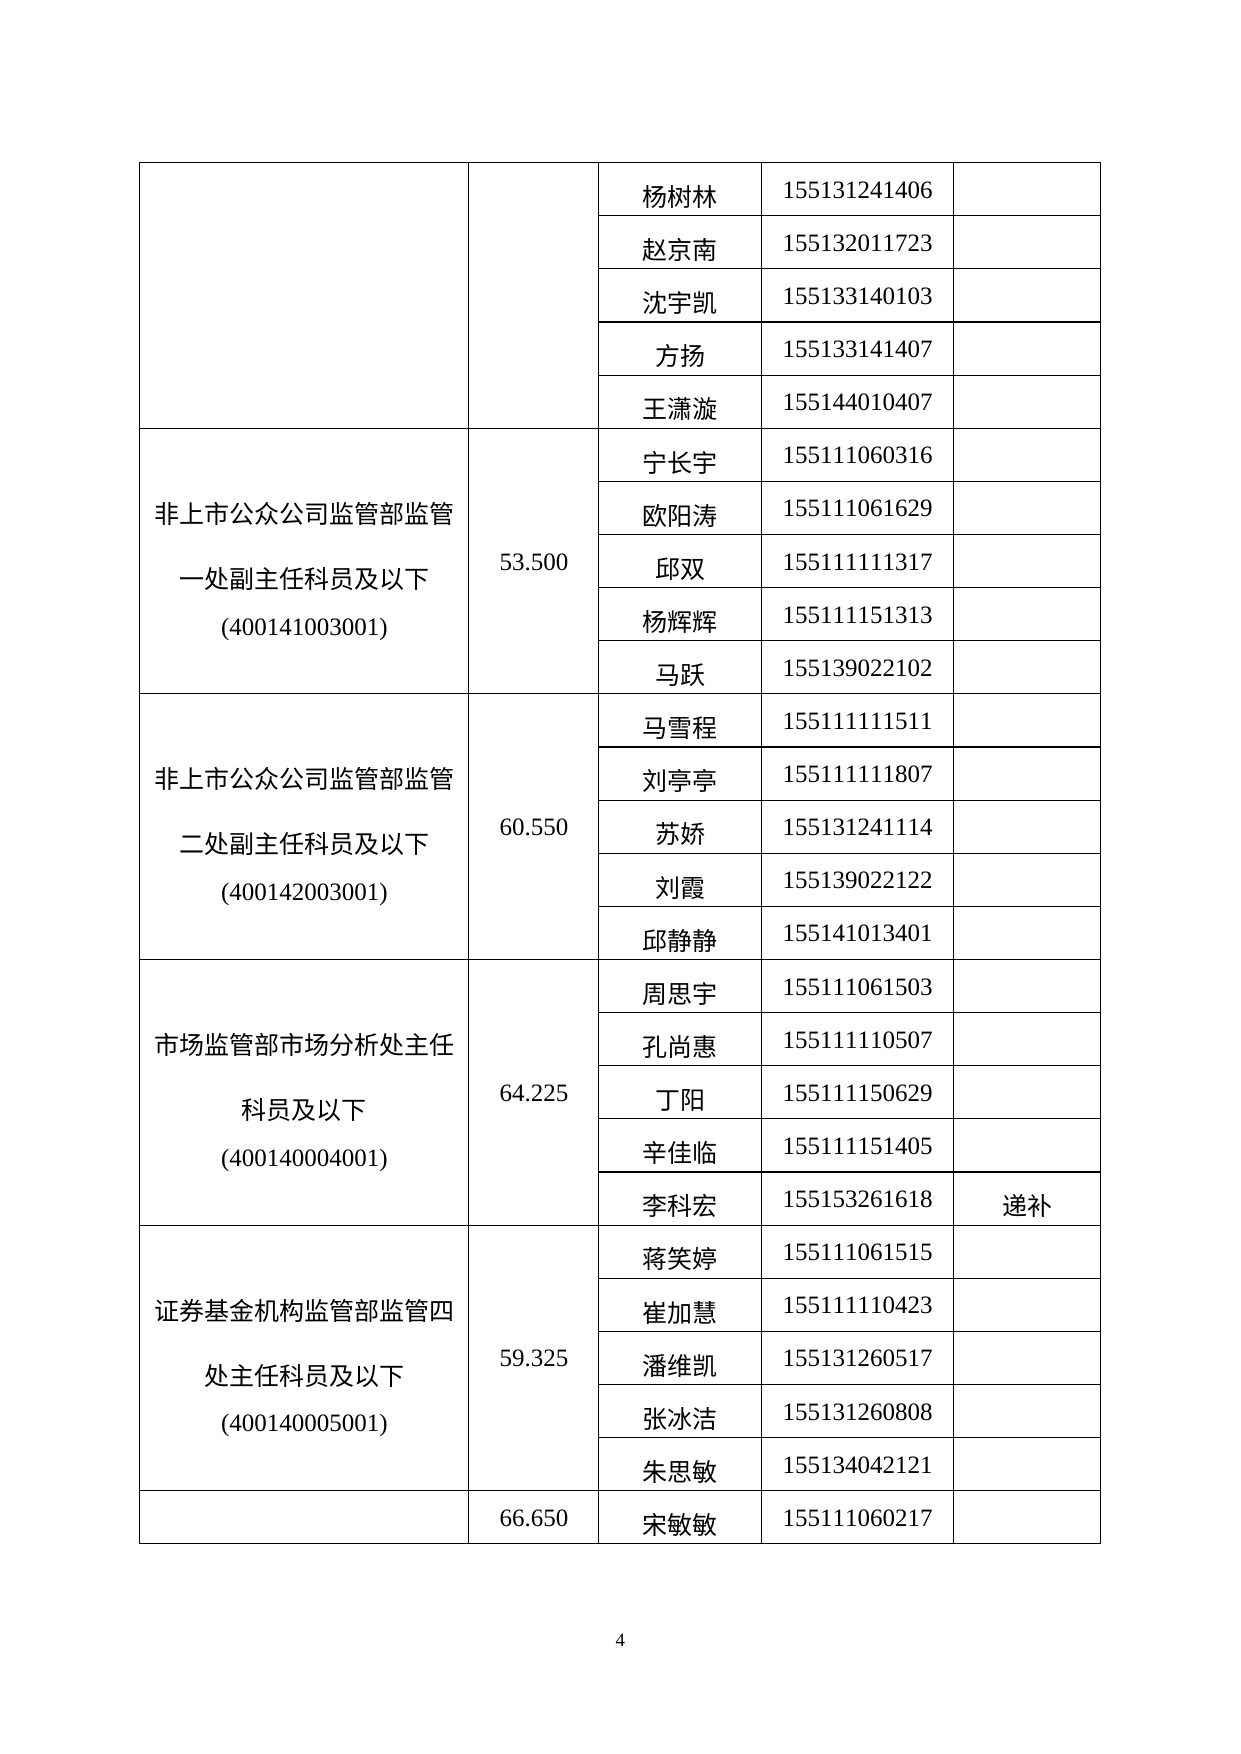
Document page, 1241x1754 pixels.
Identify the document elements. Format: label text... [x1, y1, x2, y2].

table_cell 155131260517 [762, 1332, 953, 1384]
table_cell [954, 269, 1100, 321]
table_cell [954, 482, 1100, 534]
table_cell 155144010407 [762, 376, 953, 428]
table_cell [954, 1226, 1100, 1278]
table_cell 方扬 [599, 323, 761, 374]
table_cell [954, 216, 1100, 268]
table_cell 155134042121 [762, 1438, 953, 1490]
table_cell 杨树林 [599, 163, 761, 215]
table_cell 王潇漩 [599, 376, 761, 428]
table_cell 沈宇凯 [599, 269, 761, 321]
table_cell 丁阳 [599, 1066, 761, 1118]
table_cell 155132011723 [762, 216, 953, 268]
table_cell 刘亭亭 [599, 748, 761, 799]
table_cell 155111111511 [762, 694, 953, 746]
table_cell 递补 [954, 1173, 1100, 1224]
table_cell 53.500 [469, 429, 598, 693]
table_cell 潘维凯 [599, 1332, 761, 1384]
table_cell [954, 1066, 1100, 1118]
table_cell 非上市公众公司监管部监管二处副主任科员及以下 (400142003001) [140, 694, 468, 959]
table_cell 155111151313 [762, 588, 953, 640]
table_cell [954, 1279, 1100, 1331]
table_cell 马雪程 [599, 694, 761, 746]
table_cell [954, 960, 1100, 1012]
table_cell 崔加慧 [599, 1279, 761, 1331]
table_cell 155111110507 [762, 1013, 953, 1065]
table_cell 155139022122 [762, 854, 953, 906]
table_cell [954, 535, 1100, 587]
table_cell 马跃 [599, 641, 761, 693]
table_cell 朱思敏 [599, 1438, 761, 1490]
table_cell 155133140103 [762, 269, 953, 321]
table_cell [954, 801, 1100, 853]
table_cell 155133141407 [762, 323, 953, 374]
table_cell [954, 854, 1100, 906]
table_cell 辛佳临 [599, 1119, 761, 1171]
table_cell 蒋笑婷 [599, 1226, 761, 1278]
table_cell 刘霞 [599, 854, 761, 906]
table_cell 李科宏 [599, 1173, 761, 1224]
table_cell [954, 323, 1100, 374]
table_cell 155111151405 [762, 1119, 953, 1171]
table_cell 155131241114 [762, 801, 953, 853]
table_cell 59.325 [469, 1226, 598, 1490]
table_cell 欧阳涛 [599, 482, 761, 534]
table_cell 孔尚惠 [599, 1013, 761, 1065]
table_cell [954, 694, 1100, 746]
table_cell 155111061515 [762, 1226, 953, 1278]
table_cell 66.650 [469, 1491, 598, 1543]
table_cell [954, 748, 1100, 799]
table_cell [954, 376, 1100, 428]
table_cell 张冰洁 [599, 1385, 761, 1437]
table_cell 155131241406 [762, 163, 953, 215]
table_cell 60.550 [469, 694, 598, 959]
table_cell 155111061503 [762, 960, 953, 1012]
table_cell 155111111807 [762, 748, 953, 799]
table_cell 证券基金机构监管部监管四处主任科员及以下 (400140005001) [140, 1226, 468, 1490]
table_cell 邱静静 [599, 907, 761, 959]
table_cell [954, 1385, 1100, 1437]
table_cell [954, 641, 1100, 693]
table_cell 155111111317 [762, 535, 953, 587]
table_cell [140, 1491, 468, 1543]
table_cell 市场监管部市场分析处主任科员及以下 (400140004001) [140, 960, 468, 1224]
table_cell 宋敏敏 [599, 1491, 761, 1543]
table_cell 155131260808 [762, 1385, 953, 1437]
table_cell [954, 429, 1100, 481]
table_cell 宁长宇 [599, 429, 761, 481]
table_cell [954, 1013, 1100, 1065]
table_cell [954, 1332, 1100, 1384]
table_cell 155111060316 [762, 429, 953, 481]
table_cell 杨辉辉 [599, 588, 761, 640]
table_cell 155153261618 [762, 1173, 953, 1224]
table_cell 64.225 [469, 960, 598, 1224]
table_cell 155139022102 [762, 641, 953, 693]
table_cell 非上市公众公司监管部监管一处副主任科员及以下 (400141003001) [140, 429, 468, 693]
table_cell 155141013401 [762, 907, 953, 959]
table_cell [954, 1491, 1100, 1543]
table_cell 周思宇 [599, 960, 761, 1012]
table_cell 155111110423 [762, 1279, 953, 1331]
table_cell 155111061629 [762, 482, 953, 534]
table_cell [954, 1119, 1100, 1171]
table_cell 155111060217 [762, 1491, 953, 1543]
table_cell [954, 163, 1100, 215]
table_cell [954, 588, 1100, 640]
table_cell 赵京南 [599, 216, 761, 268]
table_cell 苏娇 [599, 801, 761, 853]
table_cell 155111150629 [762, 1066, 953, 1118]
table_cell 邱双 [599, 535, 761, 587]
table_cell [954, 907, 1100, 959]
table_cell [954, 1438, 1100, 1490]
